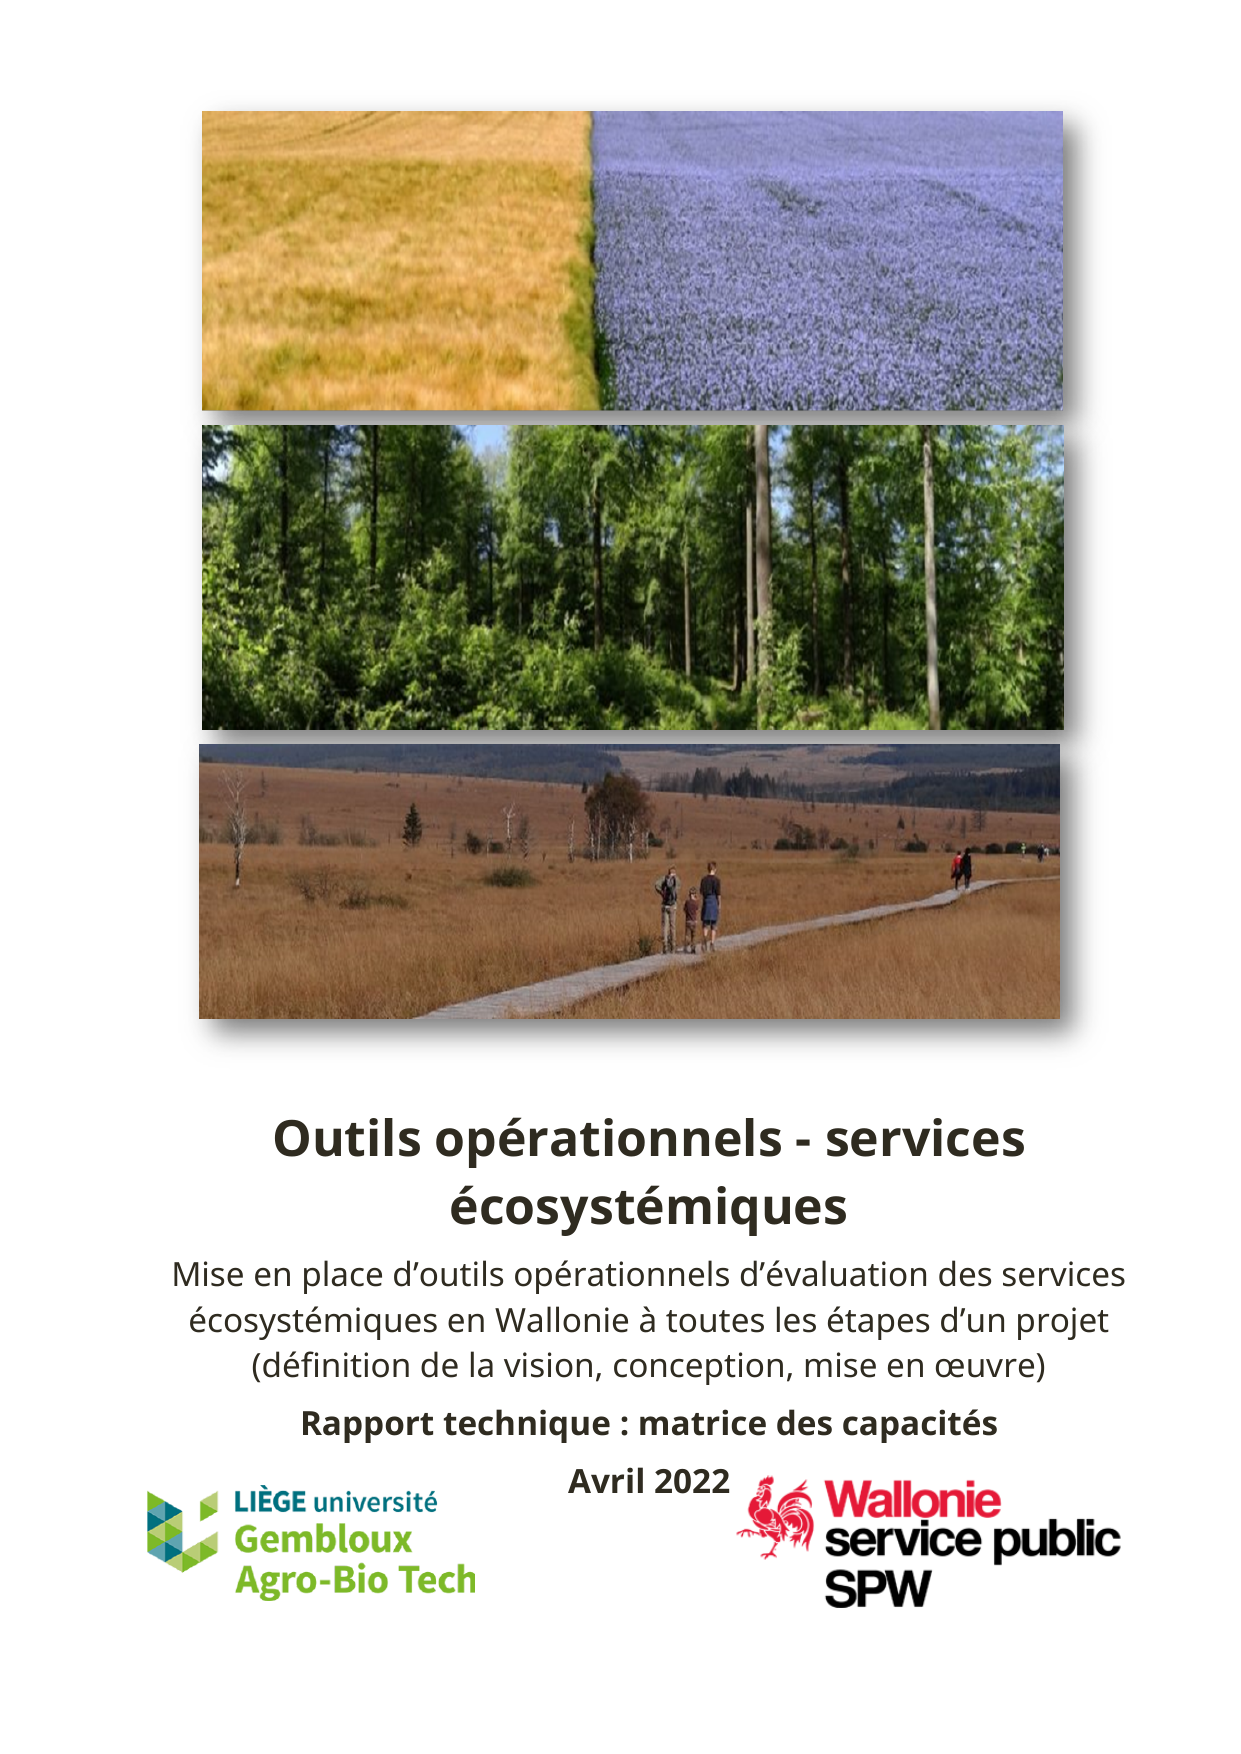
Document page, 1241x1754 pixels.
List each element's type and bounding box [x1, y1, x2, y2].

picture [172, 85, 1118, 1073]
picture [730, 1475, 1123, 1608]
picture [147, 1485, 475, 1601]
